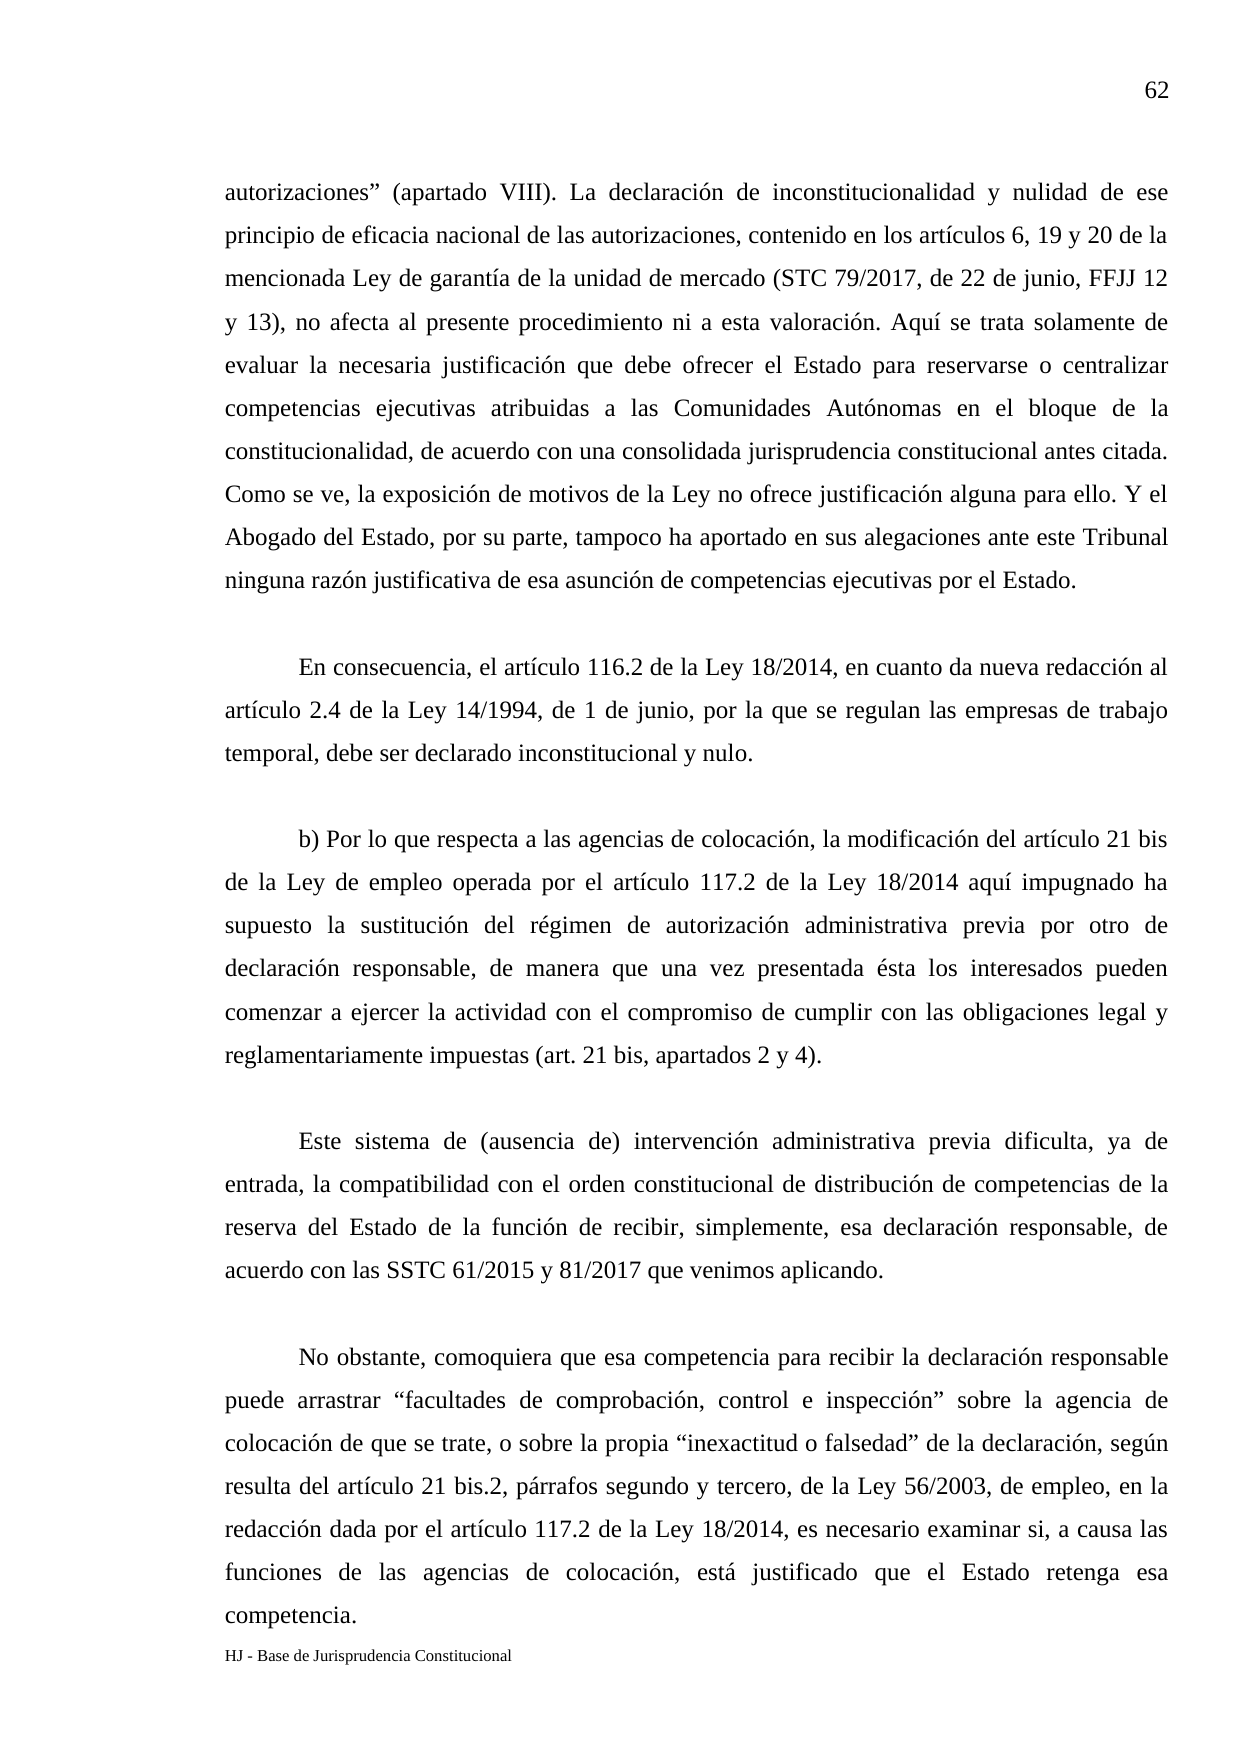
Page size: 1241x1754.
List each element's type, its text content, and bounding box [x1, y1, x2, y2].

text No obstante, comoquiera que esa competencia para recibir la declaración responsable puede arrastrar “facultades de comprobación, control e inspección” sobre la agencia de colocación de que se trate, o sobre la propia “inexactitud o falsedad” de la declaración, según resulta del artículo 21 bis.2, párrafos segundo y tercero, de la Ley 56/2003, de empleo, en la redacción dada por el artículo 117.2 de la Ley 18/2014, es necesario examinar si, a causa las funciones de las agencias de colocación, está justificado que el Estado retenga esa competencia. [224, 1342, 1169, 1629]
text En consecuencia, el artículo 116.2 de la Ley 18/2014, en cuanto da nueva redacción al artículo 2.4 de la Ley 14/1994, de 1 de junio, por la que se regulan las empresas de trabajo temporal, debe ser declarado inconstitucional y nulo. [224, 652, 1169, 767]
text b) Por lo que respecta a las agencias de colocación, la modificación del artículo 21 bis de la Ley de empleo operada por el artículo 117.2 de la Ley 18/2014 aquí impugnado ha supuesto la sustitución del régimen de autorización administrativa previa por otro de declaración responsable, de manera que una vez presentada ésta los interesados pueden comenzar a ejercer la actividad con el compromiso de cumplir con las obligaciones legal y reglamentariamente impuestas (art. 21 bis, apartados 2 y 4). [224, 824, 1169, 1068]
text Este sistema de (ausencia de) intervención administrativa previa dificulta, ya de entrada, la compatibilidad con el orden constitucional de distribución de competencias de la reserva del Estado de la función de recibir, simplemente, esa declaración responsable, de acuerdo con las SSTC 61/2015 y 81/2017 que venimos aplicando. [224, 1126, 1169, 1284]
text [224, 177, 1169, 594]
